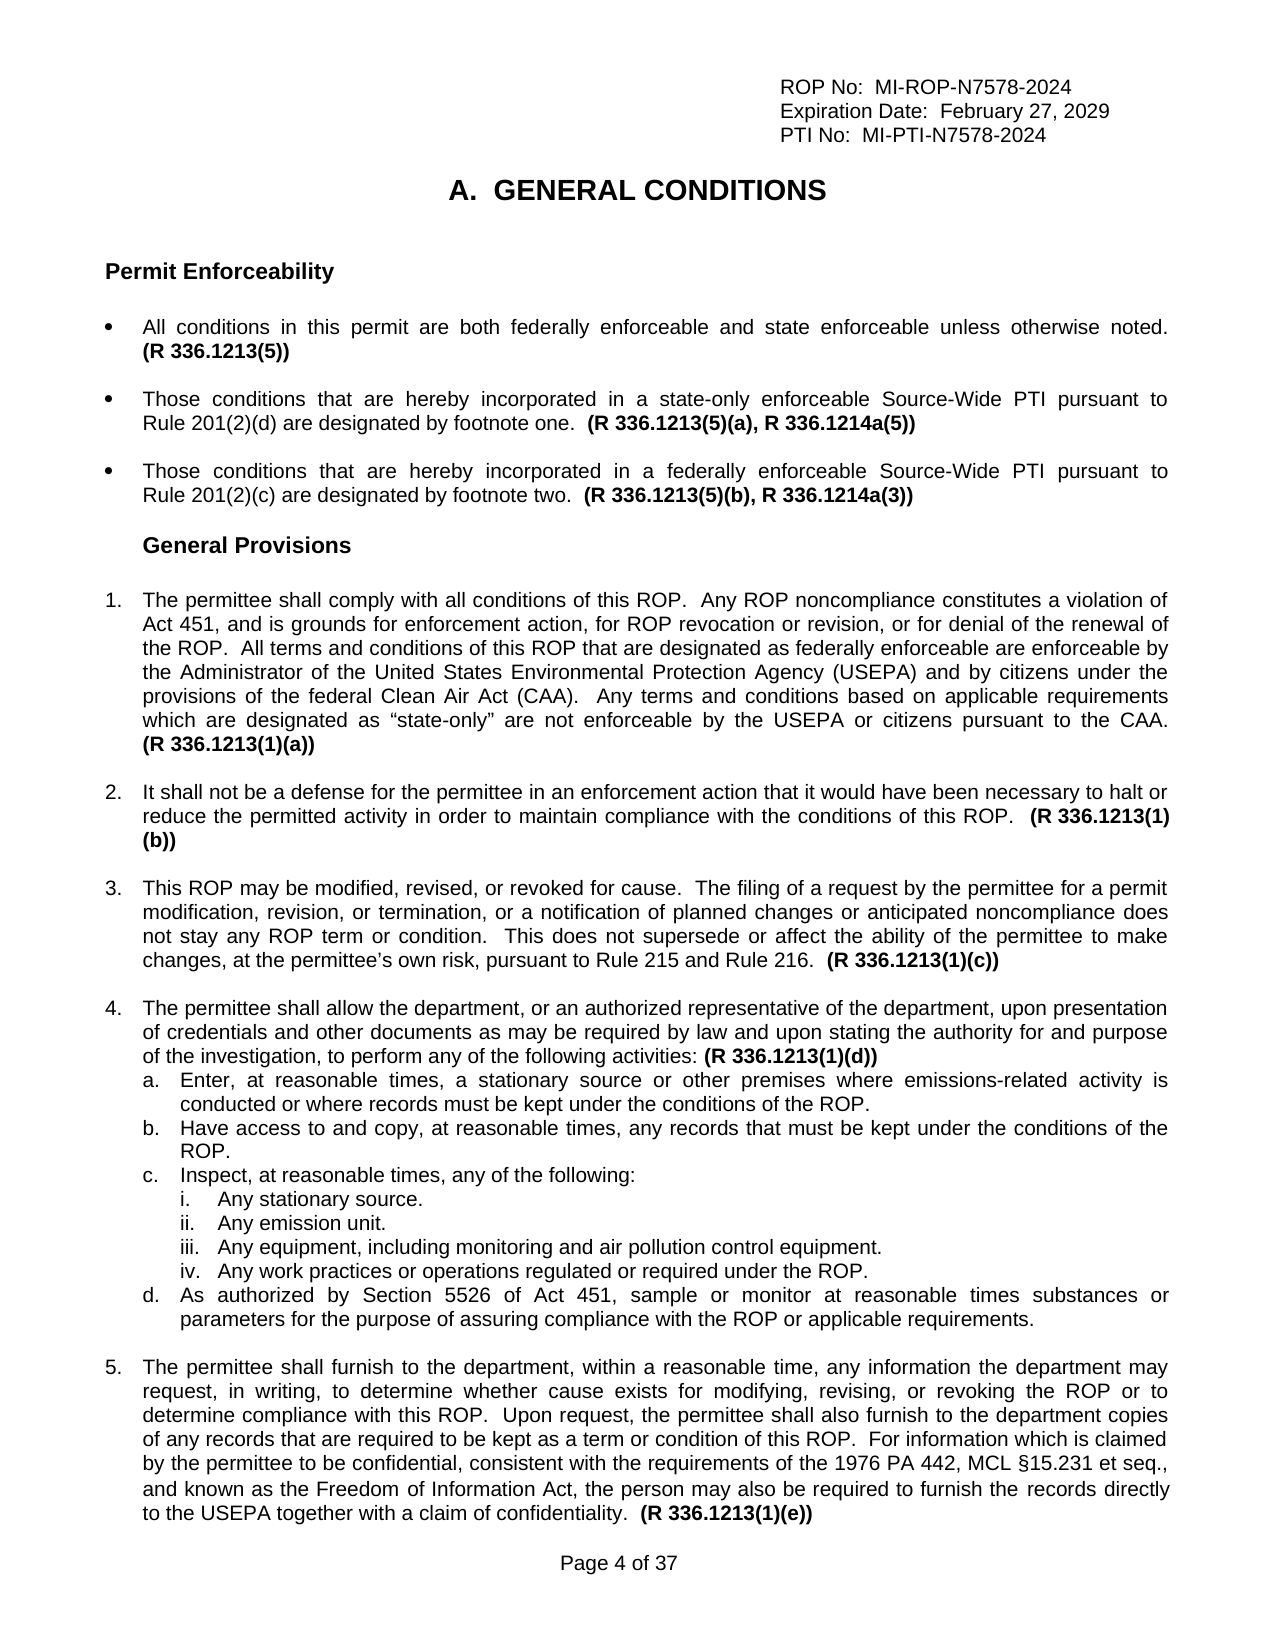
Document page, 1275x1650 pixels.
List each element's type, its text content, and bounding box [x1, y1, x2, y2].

subtitle General Provisions [105, 532, 1170, 558]
list All conditions in this permit are both federally enforceable and state enforceable unless otherwise noted. (R 336.1213(5)) [105, 315, 1170, 363]
list Enter, at reasonable times, a stationary source or other premises where emissions-related activity is conducted or where records must be kept under the conditions of the ROP. [142, 1067, 1170, 1115]
list Those conditions that are hereby incorporated in a federally enforceable Source-Wide PTI pursuant to Rule 201(2)(c) are designated by footnote two. (R 336.1213(5)(b), R 336.1214a(3)) [105, 459, 1170, 507]
list The permittee shall allow the department, or an authorized representative of the department, upon presentation of credentials and other documents as may be required by law and upon stating the authority for and purpose of the investigation, to perform any of the following activities: (R 336.1213(1)(d)) [105, 996, 1170, 1067]
list Any emission unit. [180, 1211, 1170, 1235]
list Have access to and copy, at reasonable times, any records that must be kept under the conditions of the ROP. [142, 1115, 1170, 1163]
list The permittee shall comply with all conditions of this ROP. Any ROP noncompliance constitutes a violation of Act 451, and is grounds for enforcement action, for ROP revocation or revision, or for denial of the renewal of the ROP. All terms and conditions of this ROP that are designated as federally enforceable are enforceable by the Administrator of the United States Environmental Protection Agency (USEPA) and by citizens under the provisions of the federal Clean Air Act (CAA). Any terms and conditions based on applicable requirements which are designated as “state-only” are not enforceable by the USEPA or citizens pursuant to the CAA. (R 336.1213(1)(a)) [105, 588, 1170, 756]
list Those conditions that are hereby incorporated in a state-only enforceable Source-Wide PTI pursuant to Rule 201(2)(d) are designated by footnote one. (R 336.1213(5)(a), R 336.1214a(5)) [105, 387, 1170, 435]
list As authorized by Section 5526 of Act 451, sample or monitor at reasonable times substances or parameters for the purpose of assuring compliance with the ROP or applicable requirements. [142, 1283, 1170, 1331]
list Any stationary source. [180, 1187, 1170, 1211]
list The permittee shall furnish to the department, within a reasonable time, any information the department may request, in writing, to determine whether cause exists for modifying, revising, or revoking the ROP or to determine compliance with this ROP. Upon request, the permittee shall also furnish to the department copies of any records that are required to be kept as a term or condition of this ROP. For information which is claimed by the permittee to be confidential, consistent with the requirements of the 1976 PA 442, MCL §15.231 et seq., and known as the Freedom of Information Act, the person may also be required to furnish the records directly to the USEPA together with a claim of confidentiality. (R 336.1213(1)(e)) [105, 1355, 1170, 1525]
list This ROP may be modified, revised, or revoked for cause. The filing of a request by the permittee for a permit modification, revision, or termination, or a notification of planned changes or anticipated noncompliance does not stay any ROP term or condition. This does not supersede or affect the ability of the permittee to make changes, at the permittee’s own risk, pursuant to Rule 215 and Rule 216. (R 336.1213(1)(c)) [105, 876, 1170, 972]
list Inspect, at reasonable times, any of the following: [142, 1163, 1170, 1187]
subtitle Permit Enforceability [105, 258, 1170, 284]
subtitle A. GENERAL CONDITIONS [105, 173, 1170, 207]
list It shall not be a defense for the permittee in an enforcement action that it would have been necessary to halt or reduce the permitted activity in order to maintain compliance with the conditions of this ROP. (R 336.1213(1)(b)) [105, 780, 1170, 852]
list Any work practices or operations regulated or required under the ROP. [180, 1259, 1170, 1283]
list Any equipment, including monitoring and air pollution control equipment. [180, 1235, 1170, 1259]
